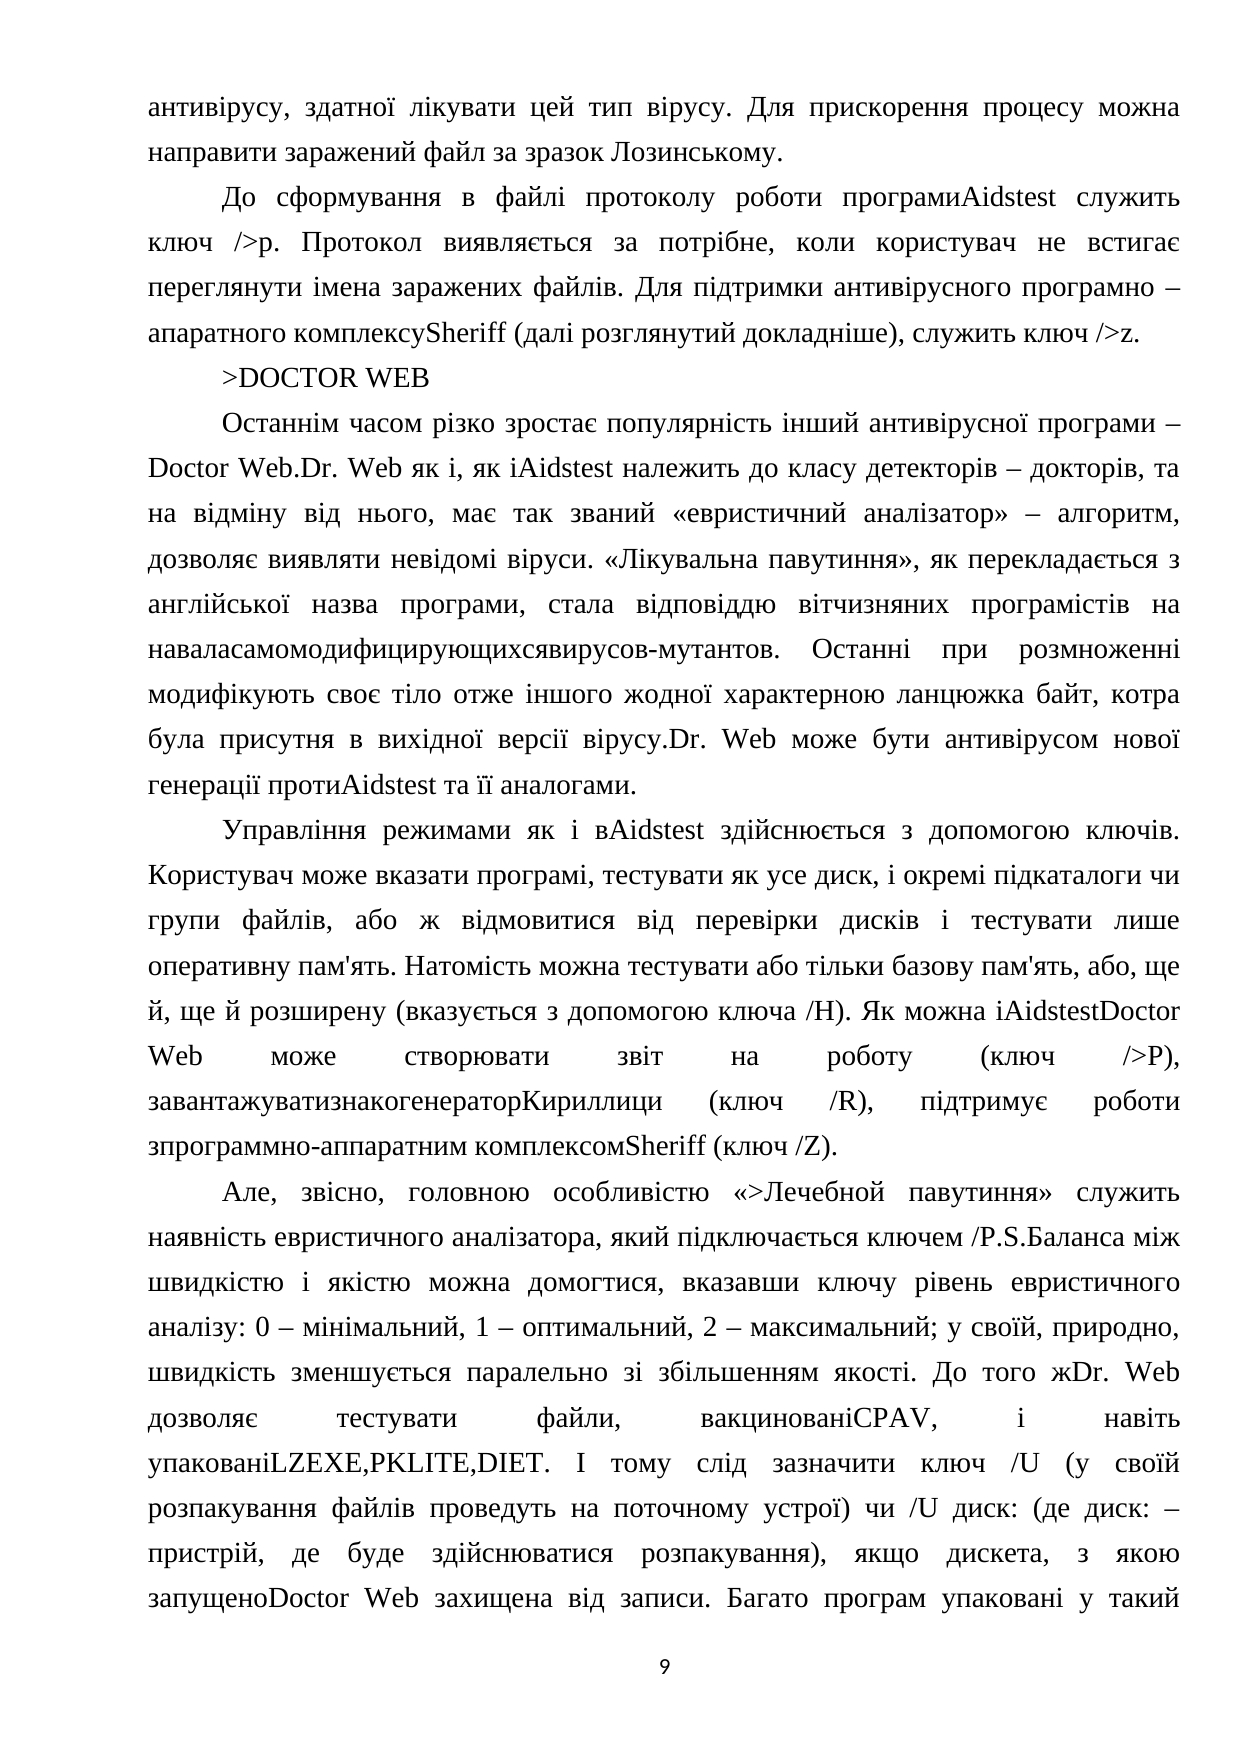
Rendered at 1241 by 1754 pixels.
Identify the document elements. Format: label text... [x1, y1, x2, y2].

text Останнім часом різко зростає популярність інший антивірусної програми –Doctor Web.Dr. Web як і, як іAidstest належить до класу детекторів – докторів, та на відміну від нього, має так званий «евристичний аналізатор» – алгоритм, дозволяє виявляти невідомі віруси. «Лікувальна павутиння», як перекладається з англійської назва програми, стала відповіддю вітчизняних програмістів на наваласамомодифицирующихсявирусов-мутантов. Останні при розмноженні модифікують своє тіло отже іншого жодної характерною ланцюжка байт, котра була присутня в вихідної версії вірусу.Dr. Web може бути антивірусом нової генерації протиAidstest та її аналогами. [148, 405, 1181, 800]
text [148, 1174, 1181, 1614]
text >DOCTOR WEB [148, 360, 1181, 393]
text До сформування в файлі протоколу роботи програмиAidstest служить ключ />p. Протокол виявляється за потрібне, коли користувач не встигає переглянути імена заражених файлів. Для підтримки антивірусного програмно – апаратного комплексуSheriff (далі розглянутий докладніше), служить ключ />z. [148, 179, 1181, 348]
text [148, 89, 1181, 167]
text Управління режимами як і вAidstest здійснюється з допомогою ключів. Користувач може вказати програмі, тестувати як усе диск, і окремі підкаталоги чи групи файлів, або ж відмовитися від перевірки дисків і тестувати лише оперативну пам'ять. Натомість можна тестувати або тільки базову пам'ять, або, ще й, ще й розширену (вказується з допомогою ключа /H). Як можна іAidstestDoctor Web може створювати звіт на роботу (ключ />P), завантажуватизнакогенераторКириллици (ключ /R), підтримує роботи зпрограммно-аппаратним комплексомSheriff (ключ /Z). [148, 812, 1181, 1162]
